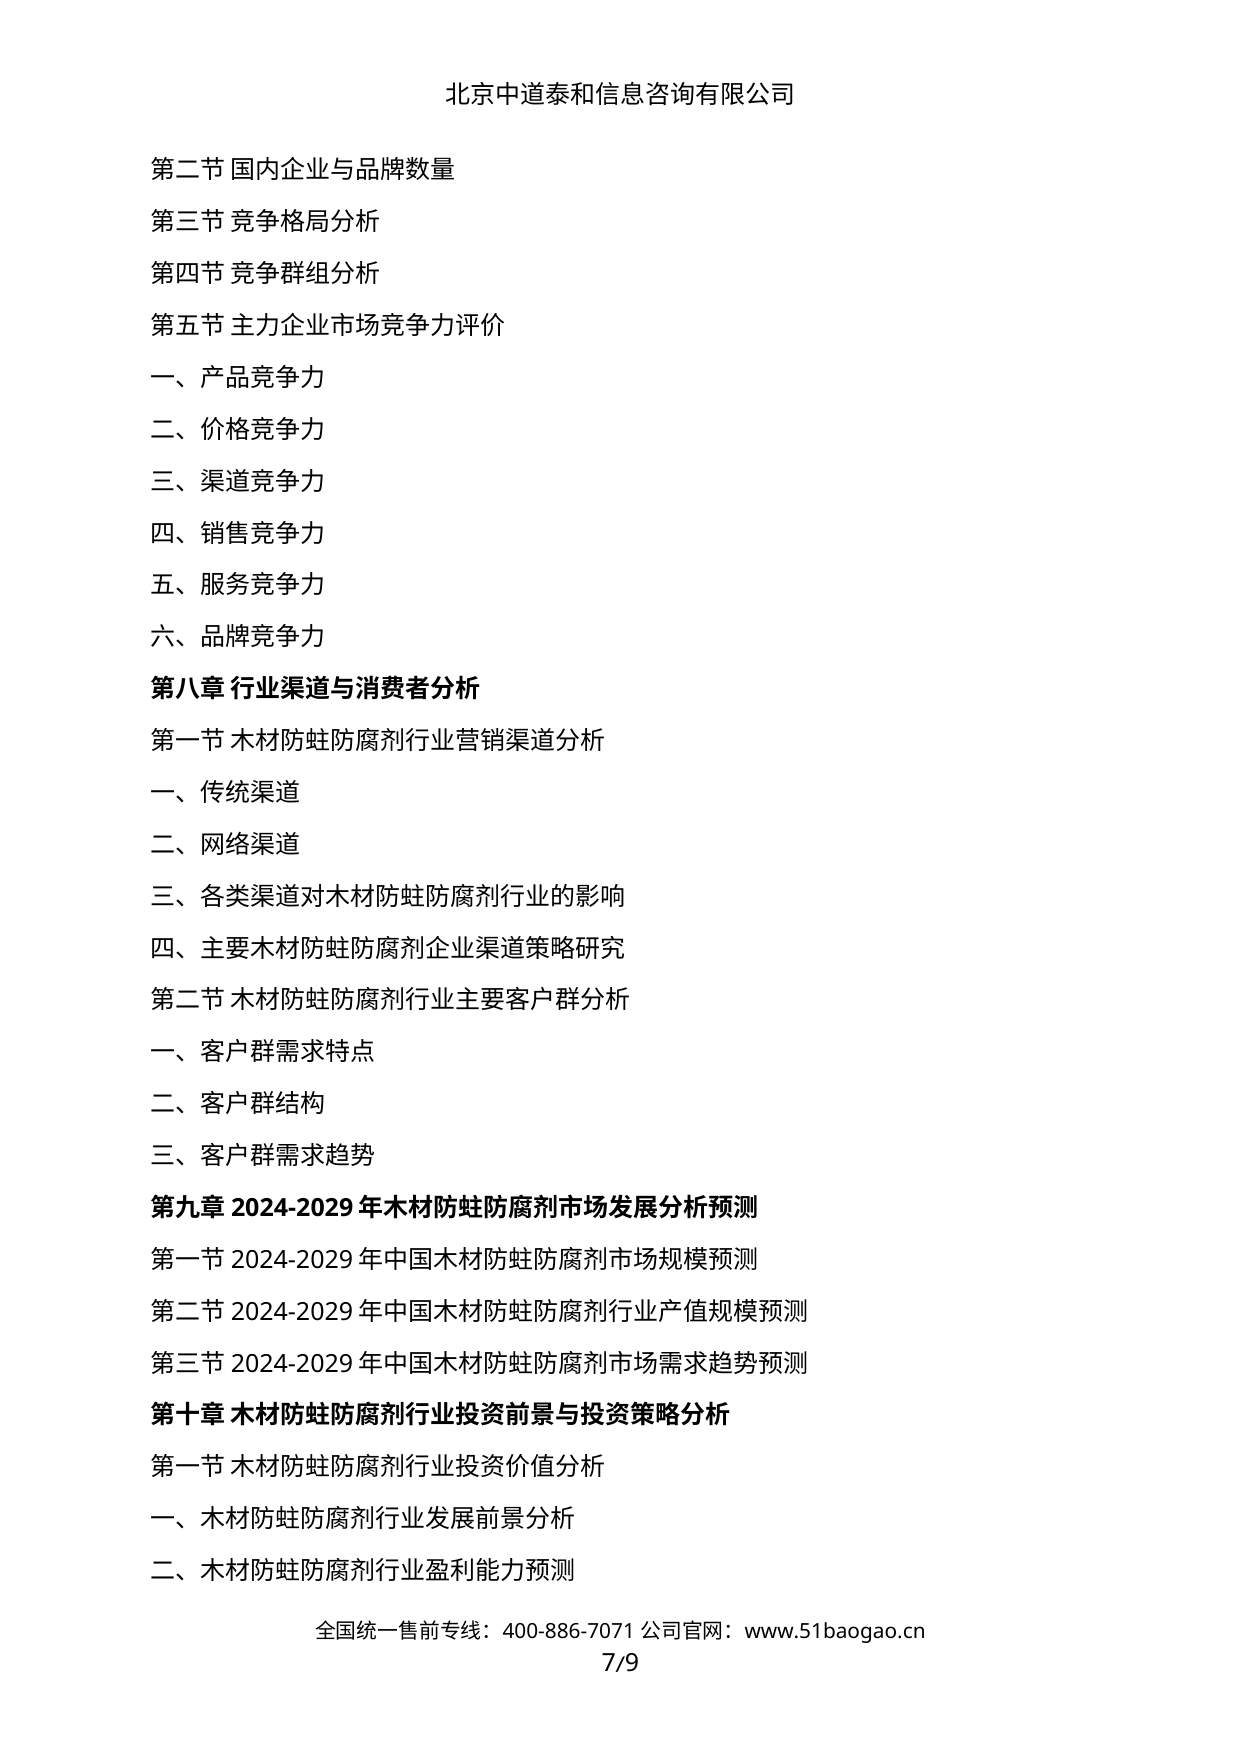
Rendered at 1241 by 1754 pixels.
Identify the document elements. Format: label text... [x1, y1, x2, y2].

text 三、客户群需求趋势 [150, 1136, 1090, 1172]
text 六、品牌竞争力 [150, 617, 1090, 653]
text 第十章 木材防蛀防腐剂行业投资前景与投资策略分析 [150, 1395, 1090, 1431]
text 四、销售竞争力 [150, 513, 1090, 549]
text 第二节 2024-2029年中国木材防蛀防腐剂行业产值规模预测 [150, 1291, 1090, 1327]
text 一、客户群需求特点 [150, 1032, 1090, 1068]
text 第四节 竞争群组分析 [150, 254, 1090, 290]
text 二、价格竞争力 [150, 409, 1090, 446]
text 第一节 木材防蛀防腐剂行业营销渠道分析 [150, 721, 1090, 757]
text 三、各类渠道对木材防蛀防腐剂行业的影响 [150, 876, 1090, 912]
text 五、服务竞争力 [150, 565, 1090, 601]
text 第八章 行业渠道与消费者分析 [150, 669, 1090, 705]
text 第三节 2024-2029年中国木材防蛀防腐剂市场需求趋势预测 [150, 1343, 1090, 1379]
text 一、传统渠道 [150, 772, 1090, 809]
text 一、木材防蛀防腐剂行业发展前景分析 [150, 1499, 1090, 1535]
text 二、木材防蛀防腐剂行业盈利能力预测 [150, 1551, 1090, 1587]
text 第五节 主力企业市场竞争力评价 [150, 306, 1090, 342]
text 第二节 木材防蛀防腐剂行业主要客户群分析 [150, 980, 1090, 1016]
text 第一节 2024-2029年中国木材防蛀防腐剂市场规模预测 [150, 1239, 1090, 1276]
text 第三节 竞争格局分析 [150, 202, 1090, 238]
text 第二节 国内企业与品牌数量 [150, 150, 1090, 186]
text 四、主要木材防蛀防腐剂企业渠道策略研究 [150, 928, 1090, 964]
text 一、产品竞争力 [150, 357, 1090, 394]
text 二、网络渠道 [150, 824, 1090, 861]
text 第九章 2024-2029年木材防蛀防腐剂市场发展分析预测 [150, 1187, 1090, 1224]
text 第一节 木材防蛀防腐剂行业投资价值分析 [150, 1447, 1090, 1483]
text 二、客户群结构 [150, 1084, 1090, 1120]
text 三、渠道竞争力 [150, 461, 1090, 497]
